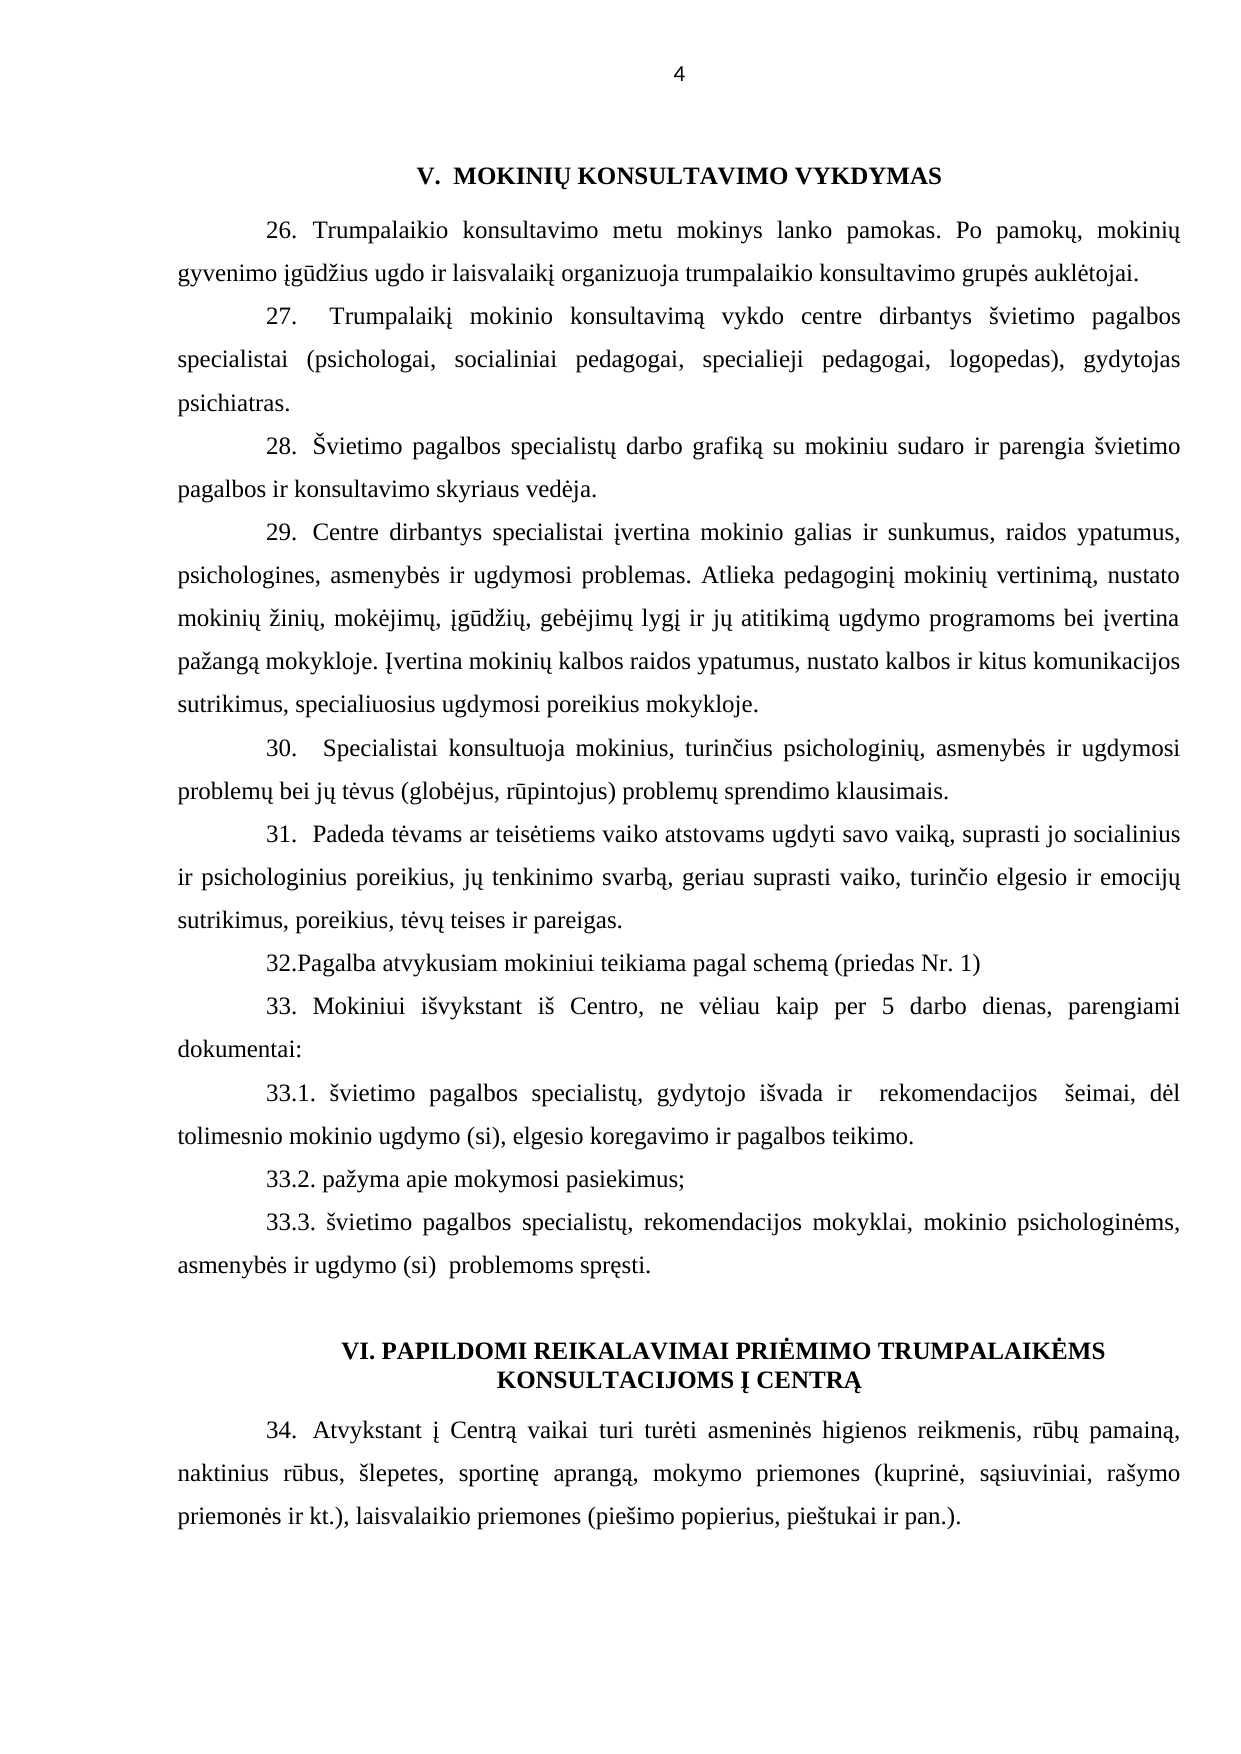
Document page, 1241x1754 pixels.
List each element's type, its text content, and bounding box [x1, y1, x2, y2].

text 33.3. švietimo pagalbos specialistų, rekomendacijos mokyklai, mokinio psichologinėms, asmenybės ir ugdymo (si) problemoms spręsti. [177, 1207, 1181, 1279]
text V. MOKINIŲ KONSULTAVIMO VYKDYMAS [177, 161, 1181, 190]
list Trumpalaikio konsultavimo metu mokinys lanko pamokas. Po pamokų, mokinių gyvenimo įgūdžius ugdo ir laisvalaikį organizuoja trumpalaikio konsultavimo grupės auklėtojai. [177, 215, 1181, 287]
list Padeda tėvams ar teisėtiems vaiko atstovams ugdyti savo vaiką, suprasti jo socialinius ir psichologinius poreikius, jų tenkinimo svarbą, geriau suprasti vaiko, turinčio elgesio ir emocijų sutrikimus, poreikius, tėvų teises ir pareigas. [177, 819, 1181, 934]
text 33.1. švietimo pagalbos specialistų, gydytojo išvada ir rekomendacijos šeimai, dėl tolimesnio mokinio ugdymo (si), elgesio koregavimo ir pagalbos teikimo. [177, 1078, 1181, 1149]
list Centre dirbantys specialistai įvertina mokinio galias ir sunkumus, raidos ypatumus, psichologines, asmenybės ir ugdymosi problemas. Atlieka pedagoginį mokinių vertinimą, nustato mokinių žinių, mokėjimų, įgūdžių, gebėjimų lygį ir jų atitikimą ugdymo programoms bei įvertina pažangą mokykloje. Įvertina mokinių kalbos raidos ypatumus, nustato kalbos ir kitus komunikacijos sutrikimus, specialiuosius ugdymosi poreikius mokykloje. [177, 517, 1181, 718]
list Atvykstant į Centrą vaikai turi turėti asmeninės higienos reikmenis, rūbų pamainą, naktinius rūbus, šlepetes, sportinę aprangą, mokymo priemones (kuprinė, sąsiuviniai, rašymo priemonės ir kt.), laisvalaikio priemones (piešimo popierius, pieštukai ir pan.). [177, 1415, 1181, 1530]
text VI. PAPILDOMI REIKALAVIMAI PRIĖMIMO TRUMPALAIKĖMS KONSULTACIJOMS Į CENTRĄ [177, 1336, 1181, 1394]
list Švietimo pagalbos specialistų darbo grafiką su mokiniu sudaro ir parengia švietimo pagalbos ir konsultavimo skyriaus vedėja. [177, 431, 1181, 503]
text 32.Pagalba atvykusiam mokiniui teikiama pagal schemą (priedas Nr. 1) [177, 948, 1181, 977]
list Specialistai konsultuoja mokinius, turinčius psichologinių, asmenybės ir ugdymosi problemų bei jų tėvus (globėjus, rūpintojus) problemų sprendimo klausimais. [177, 733, 1181, 804]
list Mokiniui išvykstant iš Centro, ne vėliau kaip per 5 darbo dienas, parengiami dokumentai: [177, 991, 1181, 1063]
list Trumpalaikį mokinio konsultavimą vykdo centre dirbantys švietimo pagalbos specialistai (psichologai, socialiniai pedagogai, specialieji pedagogai, logopedas), gydytojas psichiatras. [177, 301, 1181, 416]
text 33.2. pažyma apie mokymosi pasiekimus; [177, 1164, 1181, 1193]
